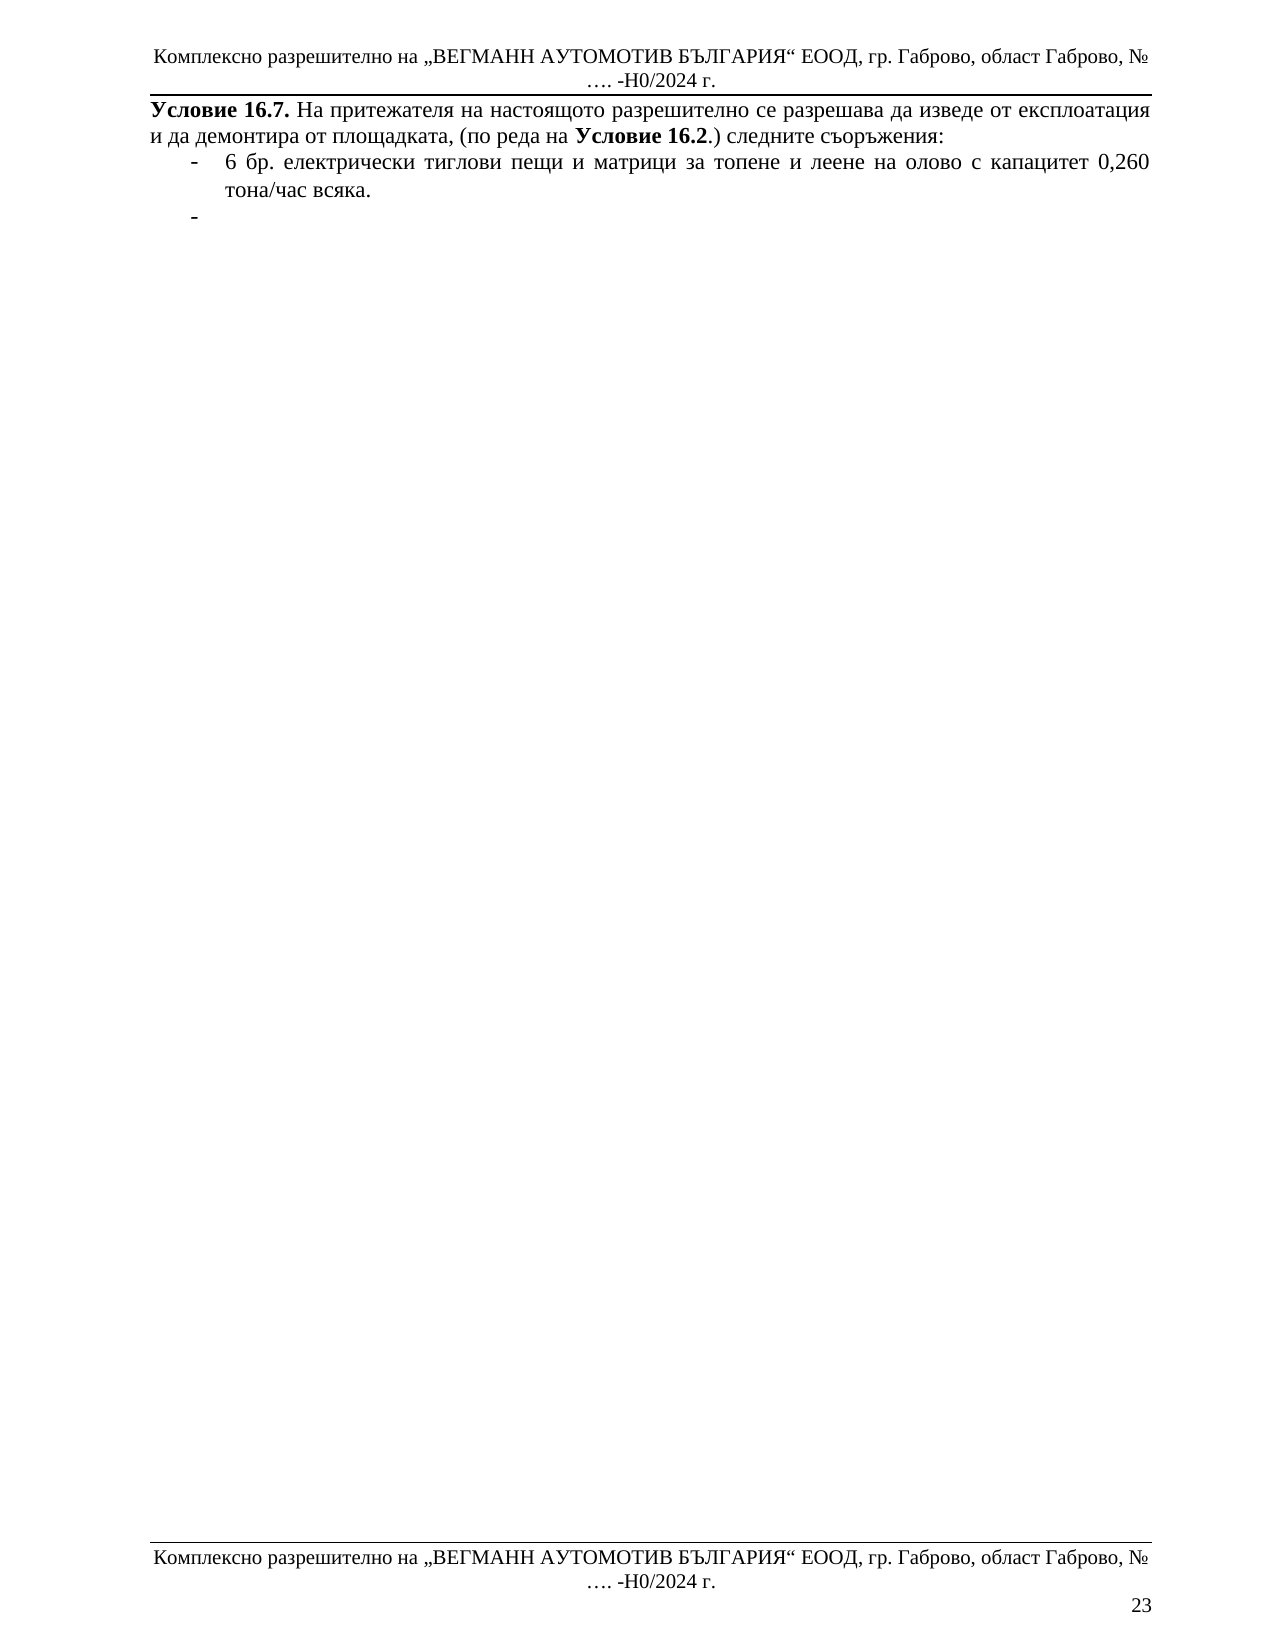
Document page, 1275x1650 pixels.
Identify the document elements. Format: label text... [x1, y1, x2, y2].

text Условие 16.7. На притежателя на настоящото разрешително се разрешава да изведе от експлоатация и да демонтира от площадката, (по реда на Условие 16.2.) следните съоръжения: [150, 96, 1152, 148]
list 6 бр. електрически тиглови пещи и матрици за топене и леене на олово с капацитет 0,260 тона/час всяка. [187, 148, 1152, 203]
